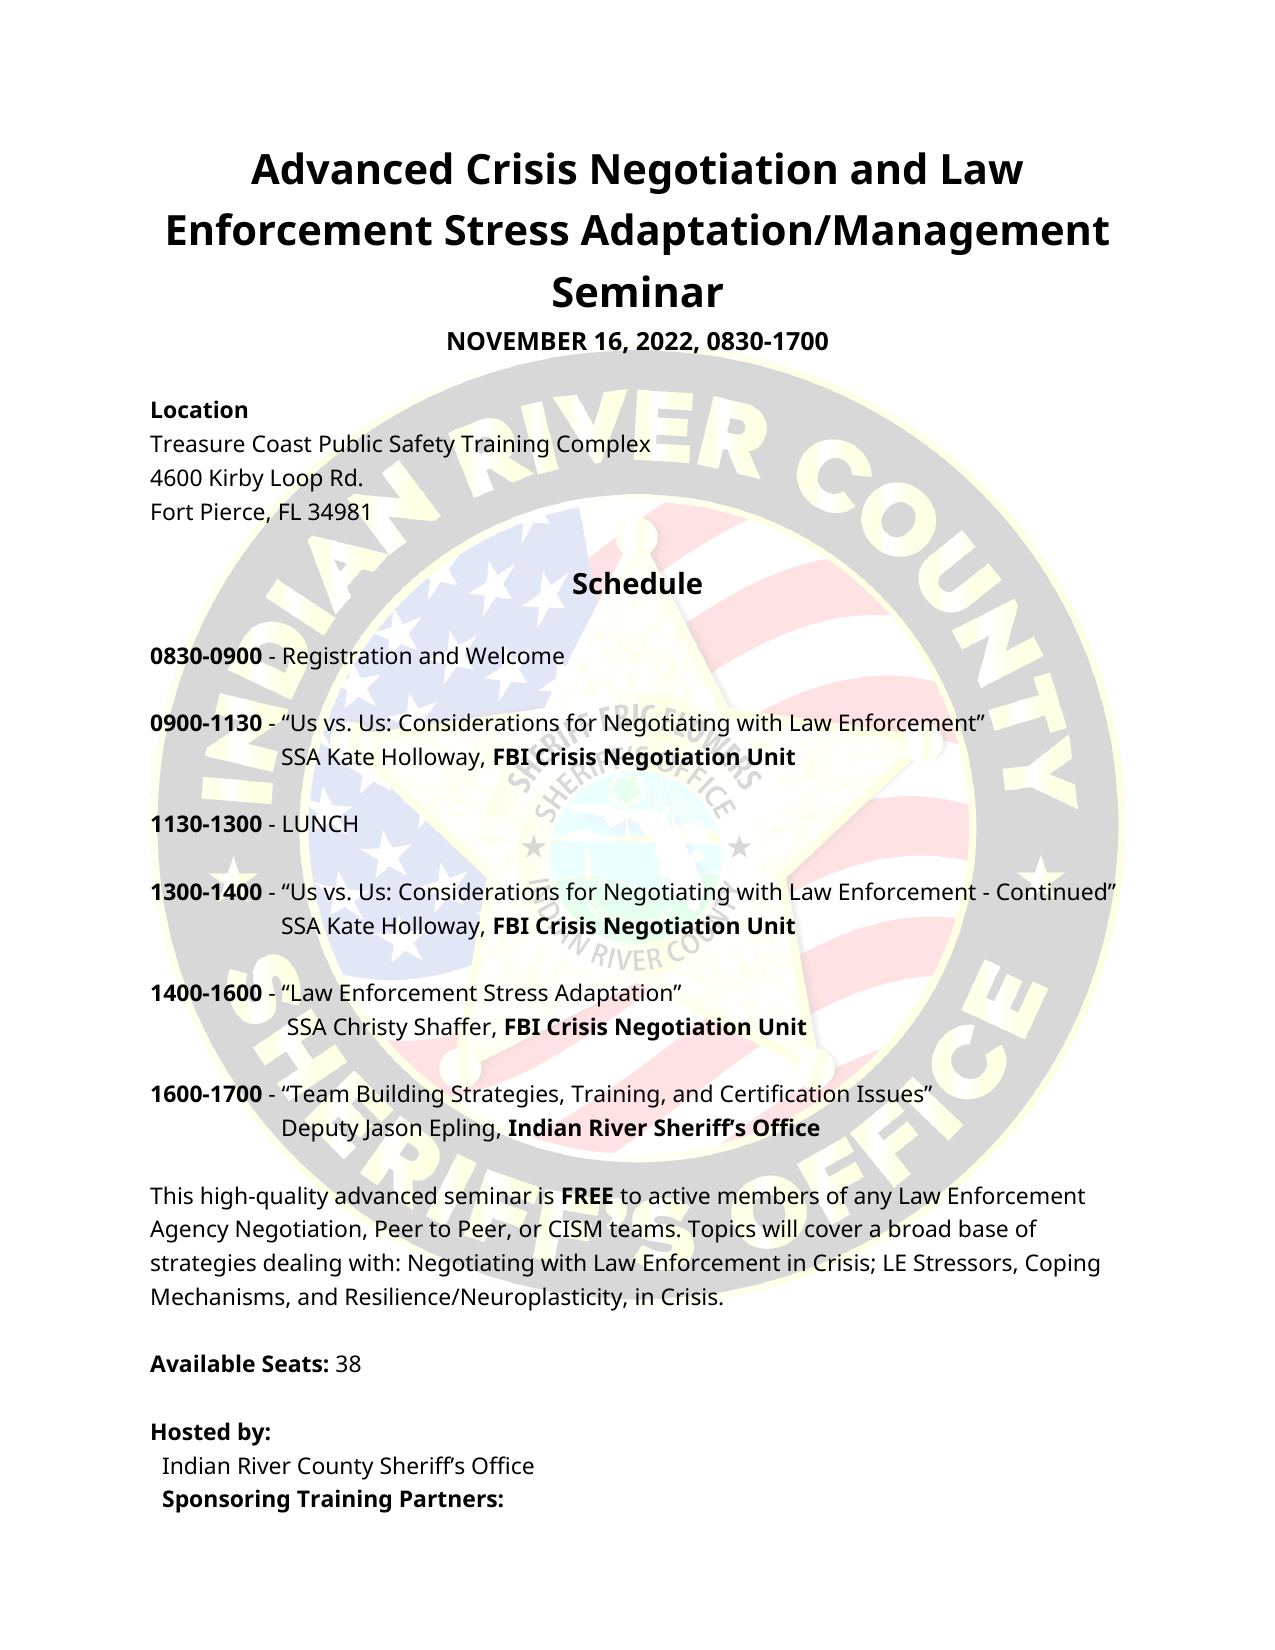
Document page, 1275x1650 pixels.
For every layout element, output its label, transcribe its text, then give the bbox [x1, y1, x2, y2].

text 1600-1700 - “Team Building Strategies, Training, and Certification Issues” [150, 1078, 1125, 1109]
text 0830-0900 - Registration and Welcome [150, 639, 1125, 671]
text 1400-1600 - “Law Enforcement Stress Adaptation” [150, 977, 1125, 1008]
text 0900-1130 - “Us vs. Us: Considerations for Negotiating with Law Enforcement” [150, 707, 1125, 738]
text 4600 Kirby Loop Rd. [150, 462, 1125, 493]
text Sponsoring Training Partners: [150, 1483, 1125, 1514]
text Indian River County Sheriff’s Office [150, 1449, 1125, 1481]
text NOVEMBER 16, 2022, 0830-1700 [150, 324, 1125, 358]
text SSA Christy Shaffer, FBI Crisis Negotiation Unit [150, 1011, 1125, 1042]
text Treasure Coast Public Safety Training Complex [150, 428, 1125, 459]
text Hosted by: [150, 1416, 1125, 1447]
text SSA Kate Holloway, FBI Crisis Negotiation Unit [150, 741, 1125, 772]
text Schedule [150, 563, 1125, 603]
text Fort Pierce, FL 34981 [150, 496, 1125, 527]
text Advanced Crisis Negotiation and Law Enforcement Stress Adaptation/Management Seminar [150, 140, 1125, 319]
text Deputy Jason Epling, Indian River Sheriff’s Office [150, 1112, 1125, 1143]
text 1130-1300 - LUNCH [150, 808, 1125, 839]
text Available Seats: 38 [150, 1348, 1125, 1379]
text SSA Kate Holloway, FBI Crisis Negotiation Unit [150, 909, 1125, 941]
text 1300-1400 - “Us vs. Us: Considerations for Negotiating with Law Enforcement - Continued” [150, 876, 1125, 907]
text Location [150, 394, 1125, 426]
text This high-quality advanced seminar is FREE to active members of any Law Enforcement Agency Negotiation, Peer to Peer, or CISM teams. Topics will cover a broad base of strategies dealing with: Negotiating with Law Enforcement in Crisis; LE Stressors, Coping Mechanisms, and Resilience/Neuroplasticity, in Crisis. [150, 1179, 1125, 1312]
